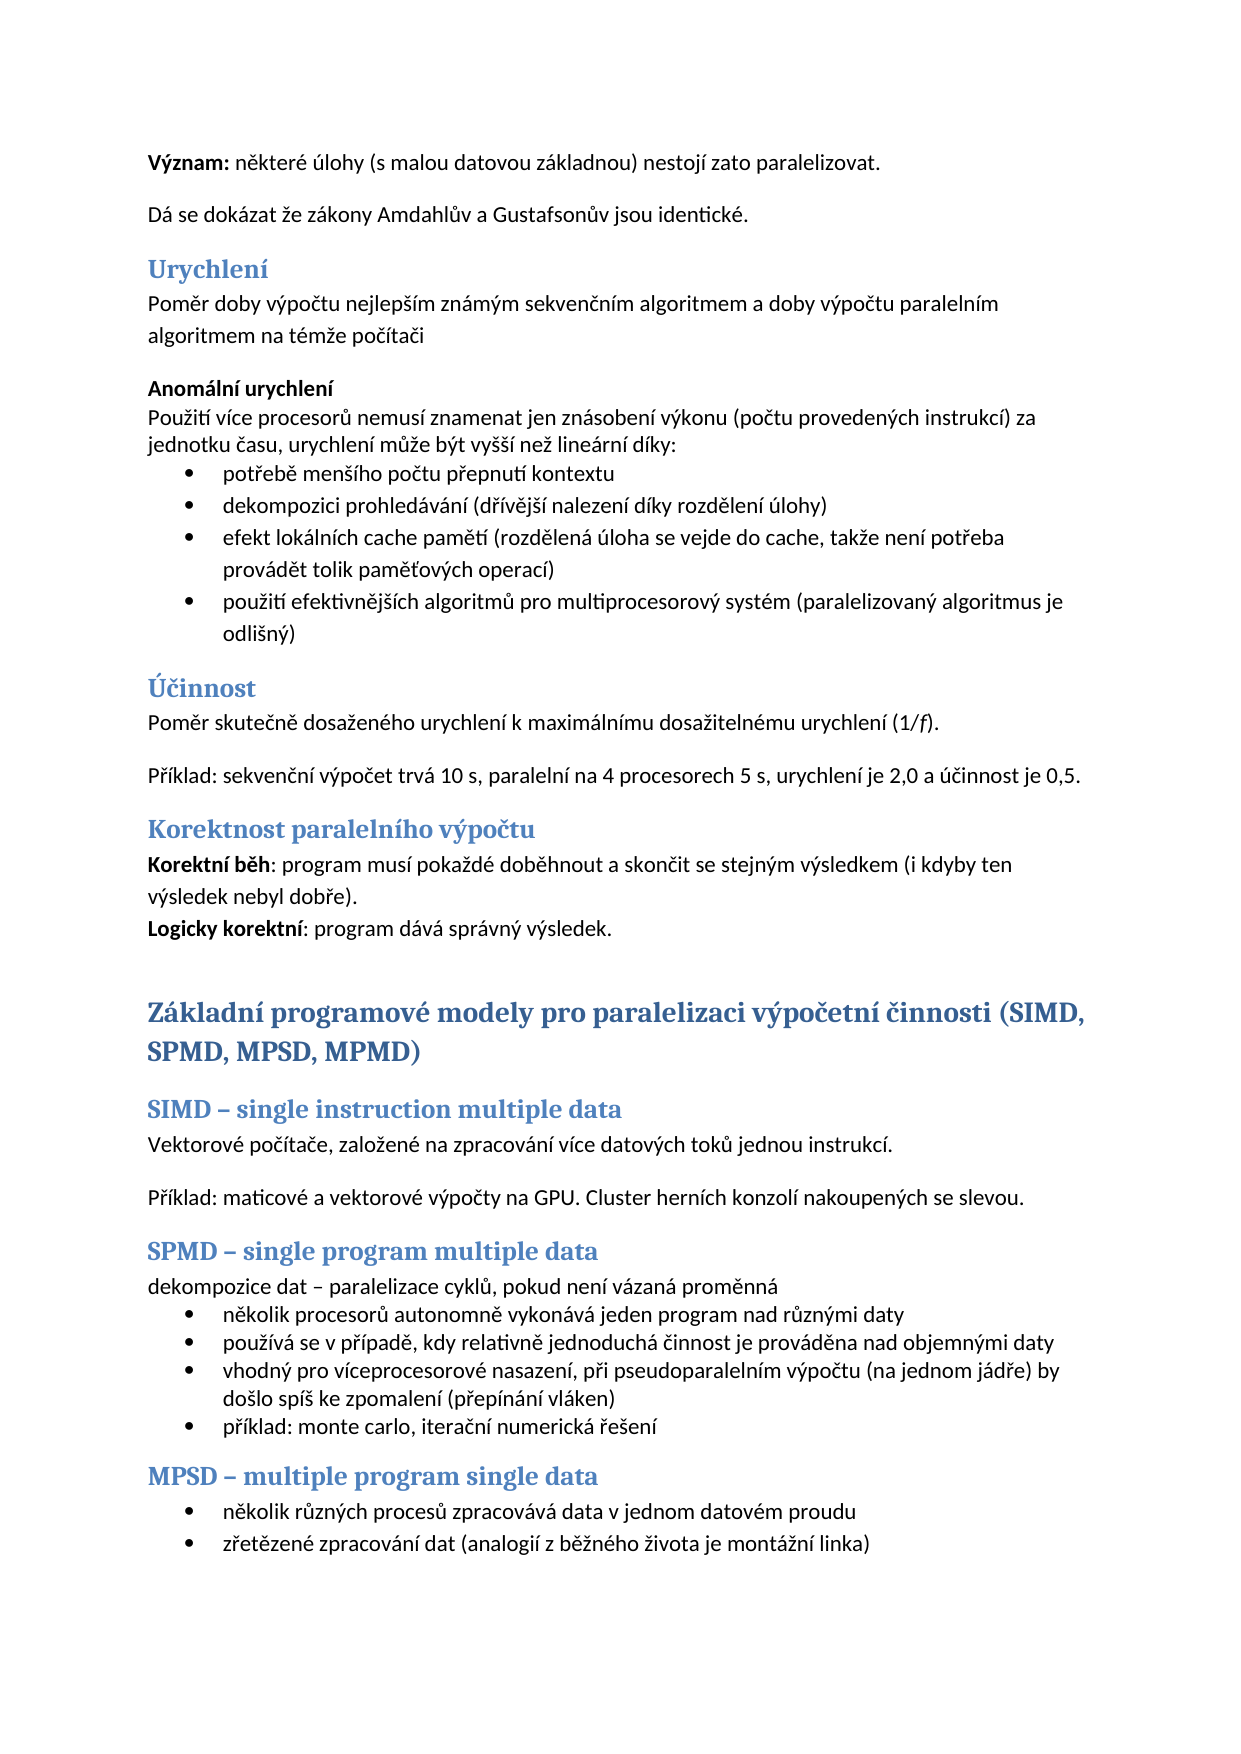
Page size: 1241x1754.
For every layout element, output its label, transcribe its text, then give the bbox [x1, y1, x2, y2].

list příklad: monte carlo, iterační numerická řešení [185, 1412, 1093, 1440]
list dekompozici prohledávání (dřívější nalezení díky rozdělení úlohy) [185, 491, 1093, 519]
text Korektní běh: program musí pokaždé doběhnout a skončit se stejným výsledkem (i kdyby ten výsledek nebyl dobře). Logicky korektní: program dává správný výsledek. [148, 850, 1093, 942]
subtitle Korektnost paralelního výpočtu [148, 814, 1093, 846]
text dekompozice dat – paralelizace cyklů, pokud není vázaná proměnná [148, 1272, 1093, 1300]
list použití efektivnějších algoritmů pro multiprocesorový systém (paralelizovaný algoritmus je odlišný) [185, 587, 1093, 648]
text Příklad: sekvenční výpočet trvá 10 s, paralelní na 4 procesorech 5 s, urychlení je 2,0 a účinnost je 0,5. [148, 761, 1093, 789]
text Vektorové počítače, založené na zpracování více datových toků jednou instrukcí. [148, 1130, 1093, 1158]
subtitle SPMD – single program multiple data [148, 1236, 1093, 1267]
text Anomální urychlení [148, 374, 1093, 403]
list několik procesorů autonomně vykonává jeden program nad různými daty [185, 1300, 1093, 1328]
text Příklad: maticové a vektorové výpočty na GPU. Cluster herních konzolí nakoupených se slevou. [148, 1183, 1093, 1211]
list efekt lokálních cache pamětí (rozdělená úloha se vejde do cache, takže není potřeba provádět tolik paměťových operací) [185, 523, 1093, 583]
text Poměr skutečně dosaženého urychlení k maximálnímu dosažitelnému urychlení (1/f). [148, 708, 1093, 736]
text Poměr doby výpočtu nejlepším známým sekvenčním algoritmem a doby výpočtu paralelním algoritmem na témže počítači [148, 289, 1093, 349]
list používá se v případě, kdy relativně jednoduchá činnost je prováděna nad objemnými daty [185, 1328, 1093, 1356]
list vhodný pro víceprocesorové nasazení, při pseudoparalelním výpočtu (na jednom jádře) by došlo spíš ke zpomalení (přepínání vláken) [185, 1356, 1093, 1412]
subtitle SIMD – single instruction multiple data [148, 1094, 1093, 1126]
list několik různých procesů zpracovává data v jednom datovém proudu [185, 1497, 1093, 1525]
text Použití více procesorů nemusí znamenat jen znásobení výkonu (počtu provedených instrukcí) za jednotku času, urychlení může být vyšší než lineární díky: [148, 403, 1093, 459]
subtitle Urychlení [148, 254, 1093, 285]
text Význam: některé úlohy (s malou datovou základnou) nestojí zato paralelizovat. [148, 148, 1093, 176]
subtitle Účinnost [148, 673, 1093, 704]
subtitle MPSD – multiple program single data [148, 1461, 1093, 1492]
text Dá se dokázat že zákony Amdahlův a Gustafsonův jsou identické. [148, 201, 1093, 229]
subtitle Základní programové modely pro paralelizaci výpočetní činnosti (SIMD, SPMD, MPSD, MPMD) [148, 997, 1093, 1069]
list potřebě menšího počtu přepnutí kontextu [185, 459, 1093, 487]
list zřetězené zpracování dat (analogií z běžného života je montážní linka) [185, 1529, 1093, 1557]
